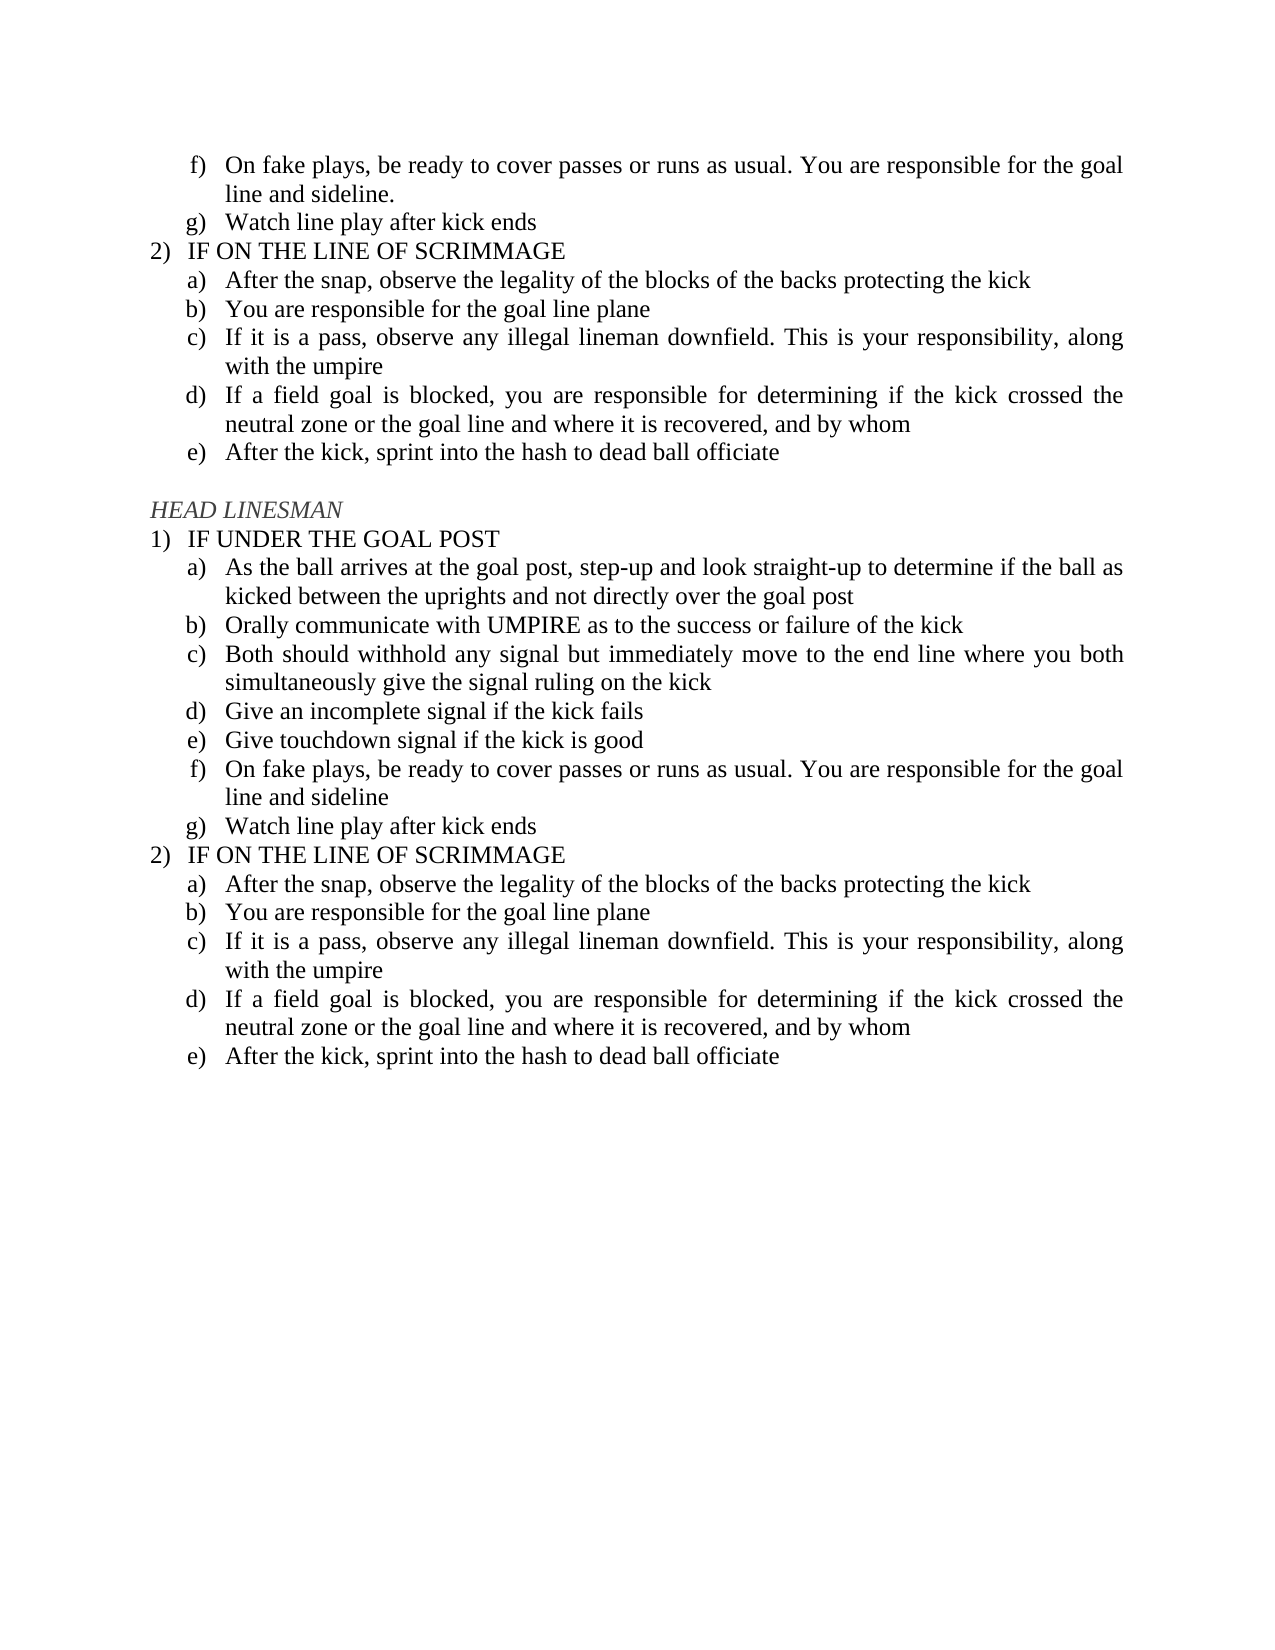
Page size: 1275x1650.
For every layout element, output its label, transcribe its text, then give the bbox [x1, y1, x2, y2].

list Give touchdown signal if the kick is good [206, 725, 1125, 754]
list After the snap, observe the legality of the blocks of the backs protecting the kick [206, 869, 1125, 897]
list If a field goal is blocked, you are responsible for determining if the kick crossed the neutral zone or the goal line and where it is recovered, and by whom [206, 984, 1125, 1041]
text HEAD LINESMAN [150, 495, 1125, 524]
list After the kick, sprint into the hash to dead ball officiate [206, 1041, 1125, 1070]
list After the kick, sprint into the hash to dead ball officiate [206, 437, 1125, 466]
list Give an incomplete signal if the kick fails [206, 696, 1125, 725]
list Both should withhold any signal but immediately move to the end line where you both simultaneously give the signal ruling on the kick [206, 639, 1125, 696]
list On fake plays, be ready to cover passes or runs as usual. You are responsible for the goal line and sideline. [206, 150, 1125, 207]
list IF ON THE LINE OF SCRIMMAGE [150, 236, 1125, 265]
list Watch line play after kick ends [206, 811, 1125, 840]
list IF UNDER THE GOAL POST [150, 524, 1125, 552]
list You are responsible for the goal line plane [206, 294, 1125, 322]
list If it is a pass, observe any illegal lineman downfield. This is your responsibility, along with the umpire [206, 926, 1125, 984]
list As the ball arrives at the goal post, step-up and look straight-up to determine if the ball as kicked between the uprights and not directly over the goal post [206, 552, 1125, 610]
list After the snap, observe the legality of the blocks of the backs protecting the kick [206, 265, 1125, 294]
list You are responsible for the goal line plane [206, 897, 1125, 926]
list If it is a pass, observe any illegal lineman downfield. This is your responsibility, along with the umpire [206, 322, 1125, 380]
list If a field goal is blocked, you are responsible for determining if the kick crossed the neutral zone or the goal line and where it is recovered, and by whom [206, 380, 1125, 437]
list Orally communicate with UMPIRE as to the success or failure of the kick [206, 610, 1125, 639]
list Watch line play after kick ends [206, 207, 1125, 236]
list IF ON THE LINE OF SCRIMMAGE [150, 840, 1125, 869]
list On fake plays, be ready to cover passes or runs as usual. You are responsible for the goal line and sideline [206, 754, 1125, 811]
